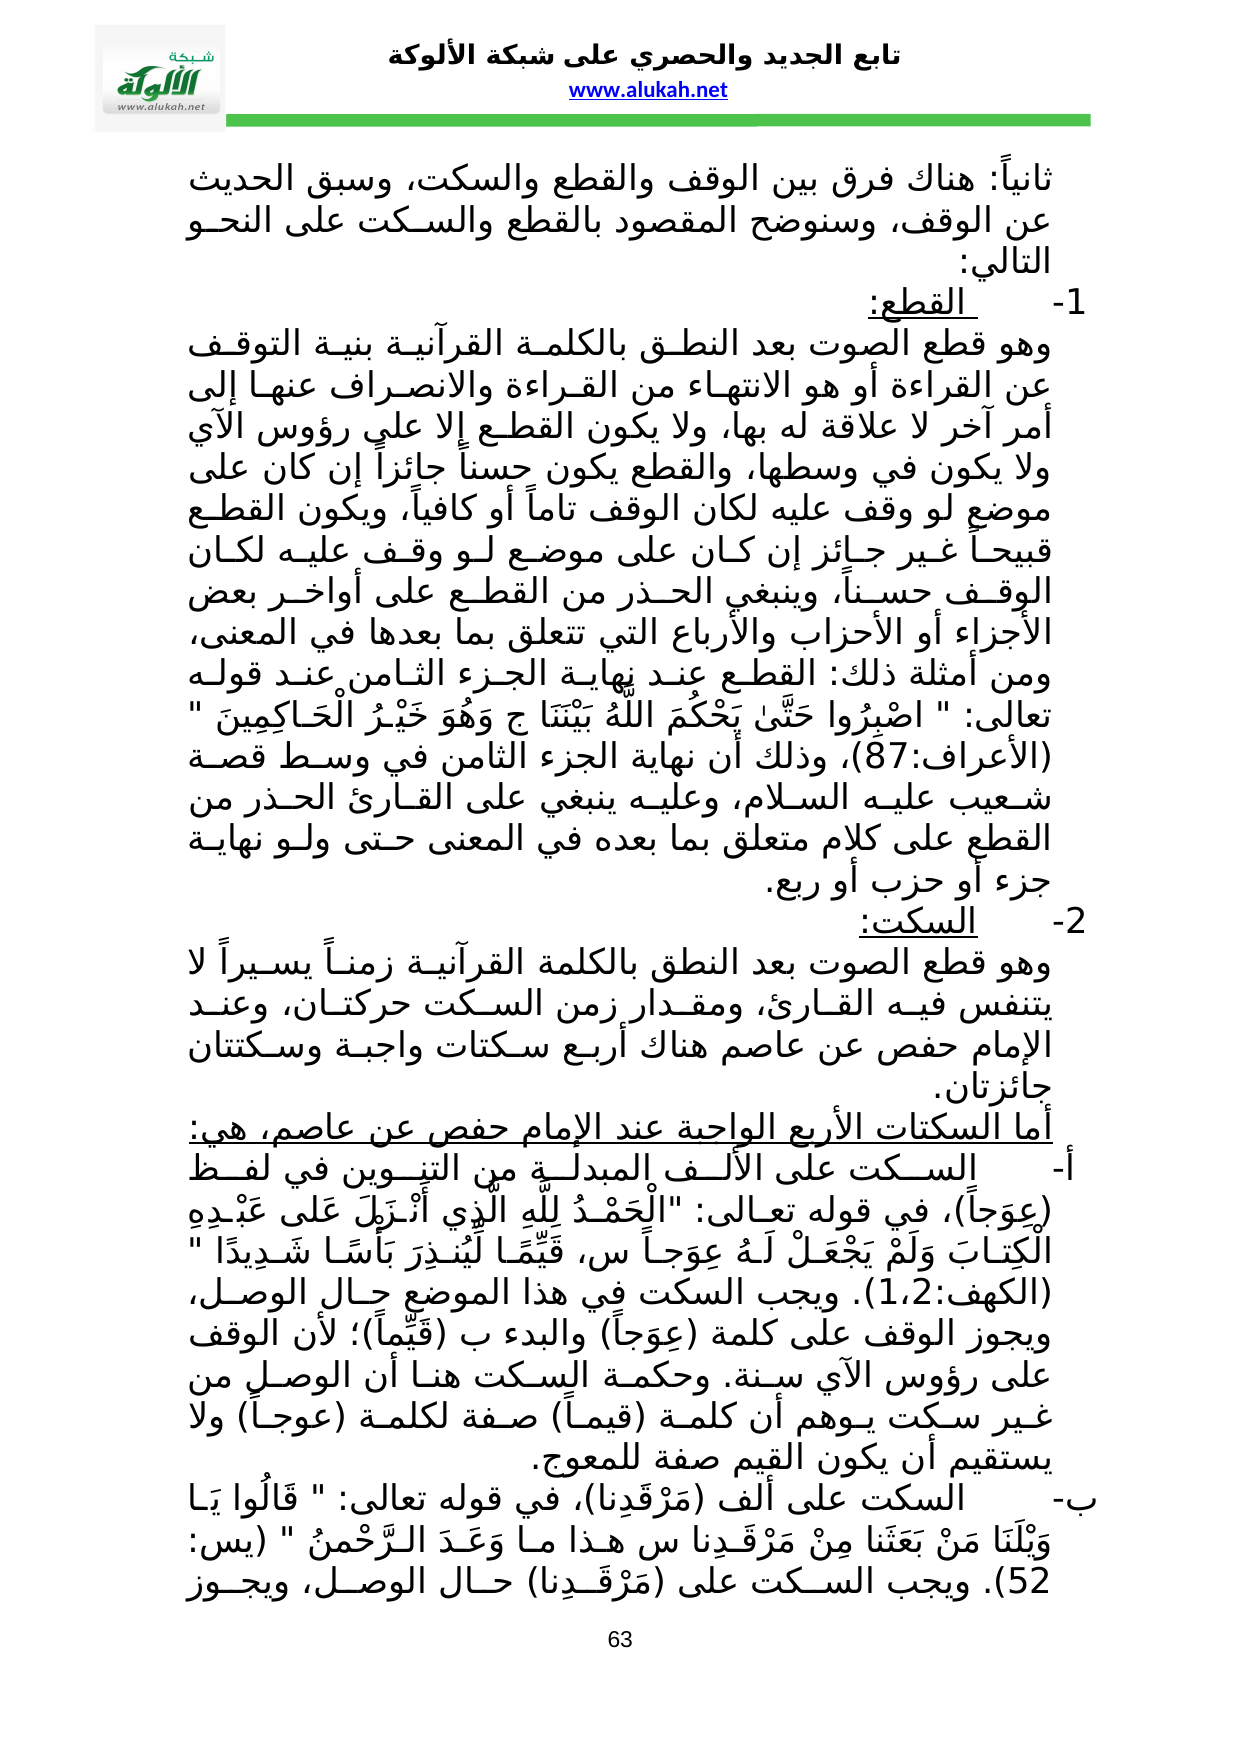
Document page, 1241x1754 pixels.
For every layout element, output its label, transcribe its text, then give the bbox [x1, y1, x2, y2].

list القطع: [187, 282, 1053, 323]
list السكت على الألف المبدلة من التنوين في لفظ (عِوَجاً)، في قوله تعالى: "الْحَمْدُ لِلَّهِ الَّذِي أَنْزَلَ عَلى عَبْدِهِ الْكِتابَ وَلَمْ يَجْعَلْ لَهُ عِوَجاً س، قَيِّمًا لِّيُنذِرَ بَأْسًا شَدِيدًا " (الكهف:1،2). ويجب السكت في هذا الموضع حال الوصل، ويجوز الوقف على كلمة (عِوَجاً) والبدء ب (قَيِّماً)؛ لأن الوقف على رؤوس الآي سنة. وحكمة السكت هنا أن الوصل من غير سكت يوهم أن كلمة (قيماً) صفة لكلمة (عوجاً) ولا يستقيم أن يكون القيم صفة للمعوج. [187, 1148, 1053, 1478]
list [187, 1478, 1053, 1602]
text ثانياً: هناك فرق بين الوقف والقطع والسكت، وسبق الحديث عن الوقف، وسنوضح المقصود بالقطع والسكت على النحو التالي: [187, 158, 1053, 282]
text وهو قطع الصوت بعد النطق بالكلمة القرآنية زمناً يسيراً لا يتنفس فيه القارئ، ومقدار زمن السكت حركتان، وعند الإمام حفص عن عاصم هناك أربع سكتات واجبة وسكتتان جائزتان. [187, 942, 1053, 1107]
text وهو قطع الصوت بعد النطق بالكلمة القرآنية بنية التوقف عن القراءة أو هو الانتهاء من القراءة والانصراف عنها إلى أمر آخر لا علاقة له بها، ولا يكون القطع إلا على رؤوس الآي ولا يكون في وسطها، والقطع يكون حسناً جائزاً إن كان على موضع لو وقف عليه لكان الوقف تاماً أو كافياً، ويكون القطع قبيحاً غير جائز إن كان على موضع لو وقف عليه لكان الوقف حسناً، وينبغي الحذر من القطع على أواخر بعض الأجزاء أو الأحزاب والأرباع التي تتعلق بما بعدها في المعنى، ومن أمثلة ذلك: القطع عند نهاية الجزء الثامن عند قوله تعالى: " اصْبِرُوا حَتَّىٰ يَحْكُمَ اللَّهُ بَيْنَنَا ج وَهُوَ خَيْرُ الْحَاكِمِينَ " (الأعراف:87)، وذلك أن نهاية الجزء الثامن في وسط قصة شعيب عليه السلام، وعليه ينبغي على القارئ الحذر من القطع على كلام متعلق بما بعده في المعنى حتى ولو نهاية جزء أو حزب أو ربع. [187, 323, 1053, 900]
text أما السكتات الأربع الواجبة عند الإمام حفص عن عاصم، هي: [187, 1107, 1053, 1148]
list السكت: [187, 900, 1053, 942]
